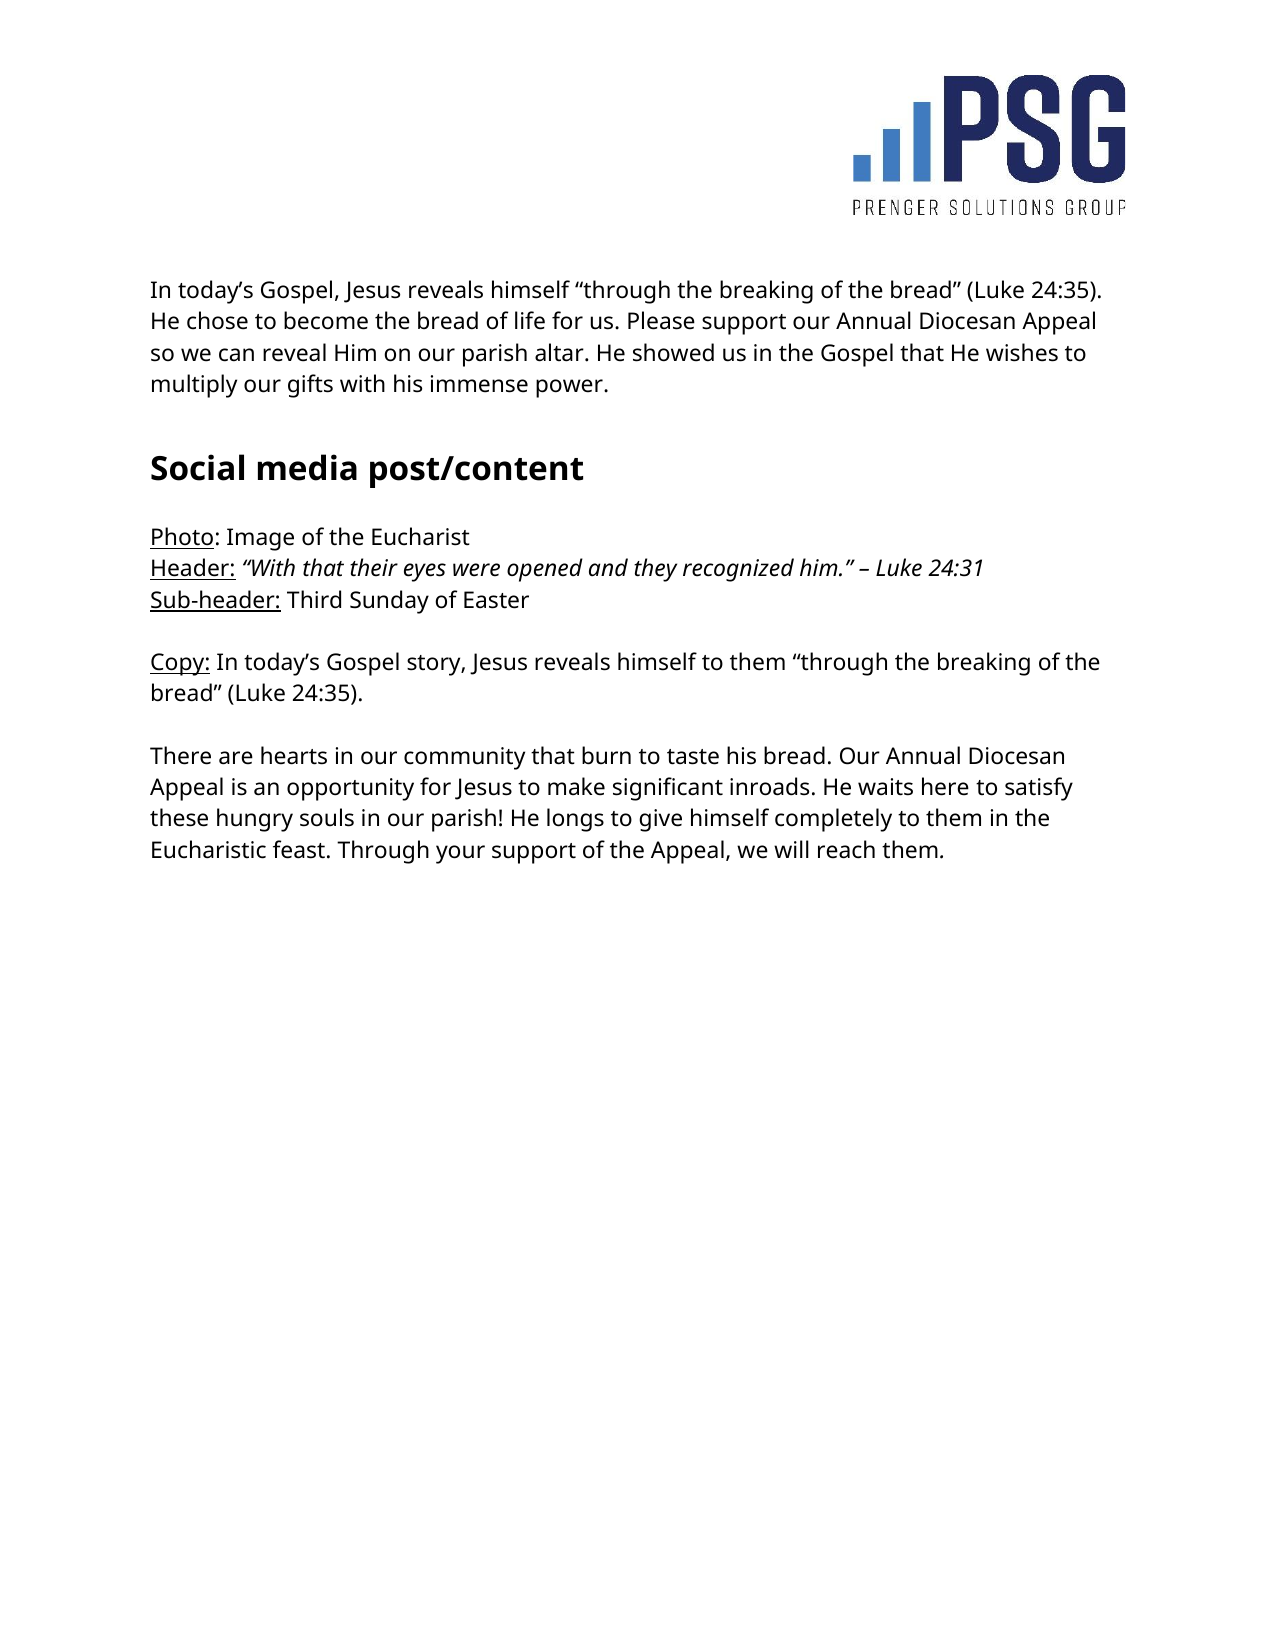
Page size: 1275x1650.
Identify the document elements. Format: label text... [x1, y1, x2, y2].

text In today’s Gospel, Jesus reveals himself “through the breaking of the bread” (Luke 24:35). He chose to become the bread of life for us. Please support our Annual Diocesan Appeal so we can reveal Him on our parish altar. He showed us in the Gospel that He wishes to multiply our gifts with his immense power. [150, 274, 1125, 399]
text Copy: In today’s Gospel story, Jesus reveals himself to them “through the breaking of the bread” (Luke 24:35). [150, 646, 1125, 709]
text Header: “With that their eyes were opened and they recognized him.” – Luke 24:31 [150, 552, 1125, 584]
picture [853, 75, 1125, 215]
text There are hearts in our community that burn to taste his bread. Our Annual Diocesan Appeal is an opportunity for Jesus to make significant inroads. He waits here to satisfy these hungry souls in our parish! He longs to give himself completely to them in the Eucharistic feast. Through your support of the Appeal, we will reach them. [150, 740, 1125, 865]
text Sub-header: Third Sunday of Easter [150, 584, 1125, 615]
text Social media post/content [150, 444, 1125, 490]
text Photo: Image of the Eucharist [150, 521, 1125, 552]
